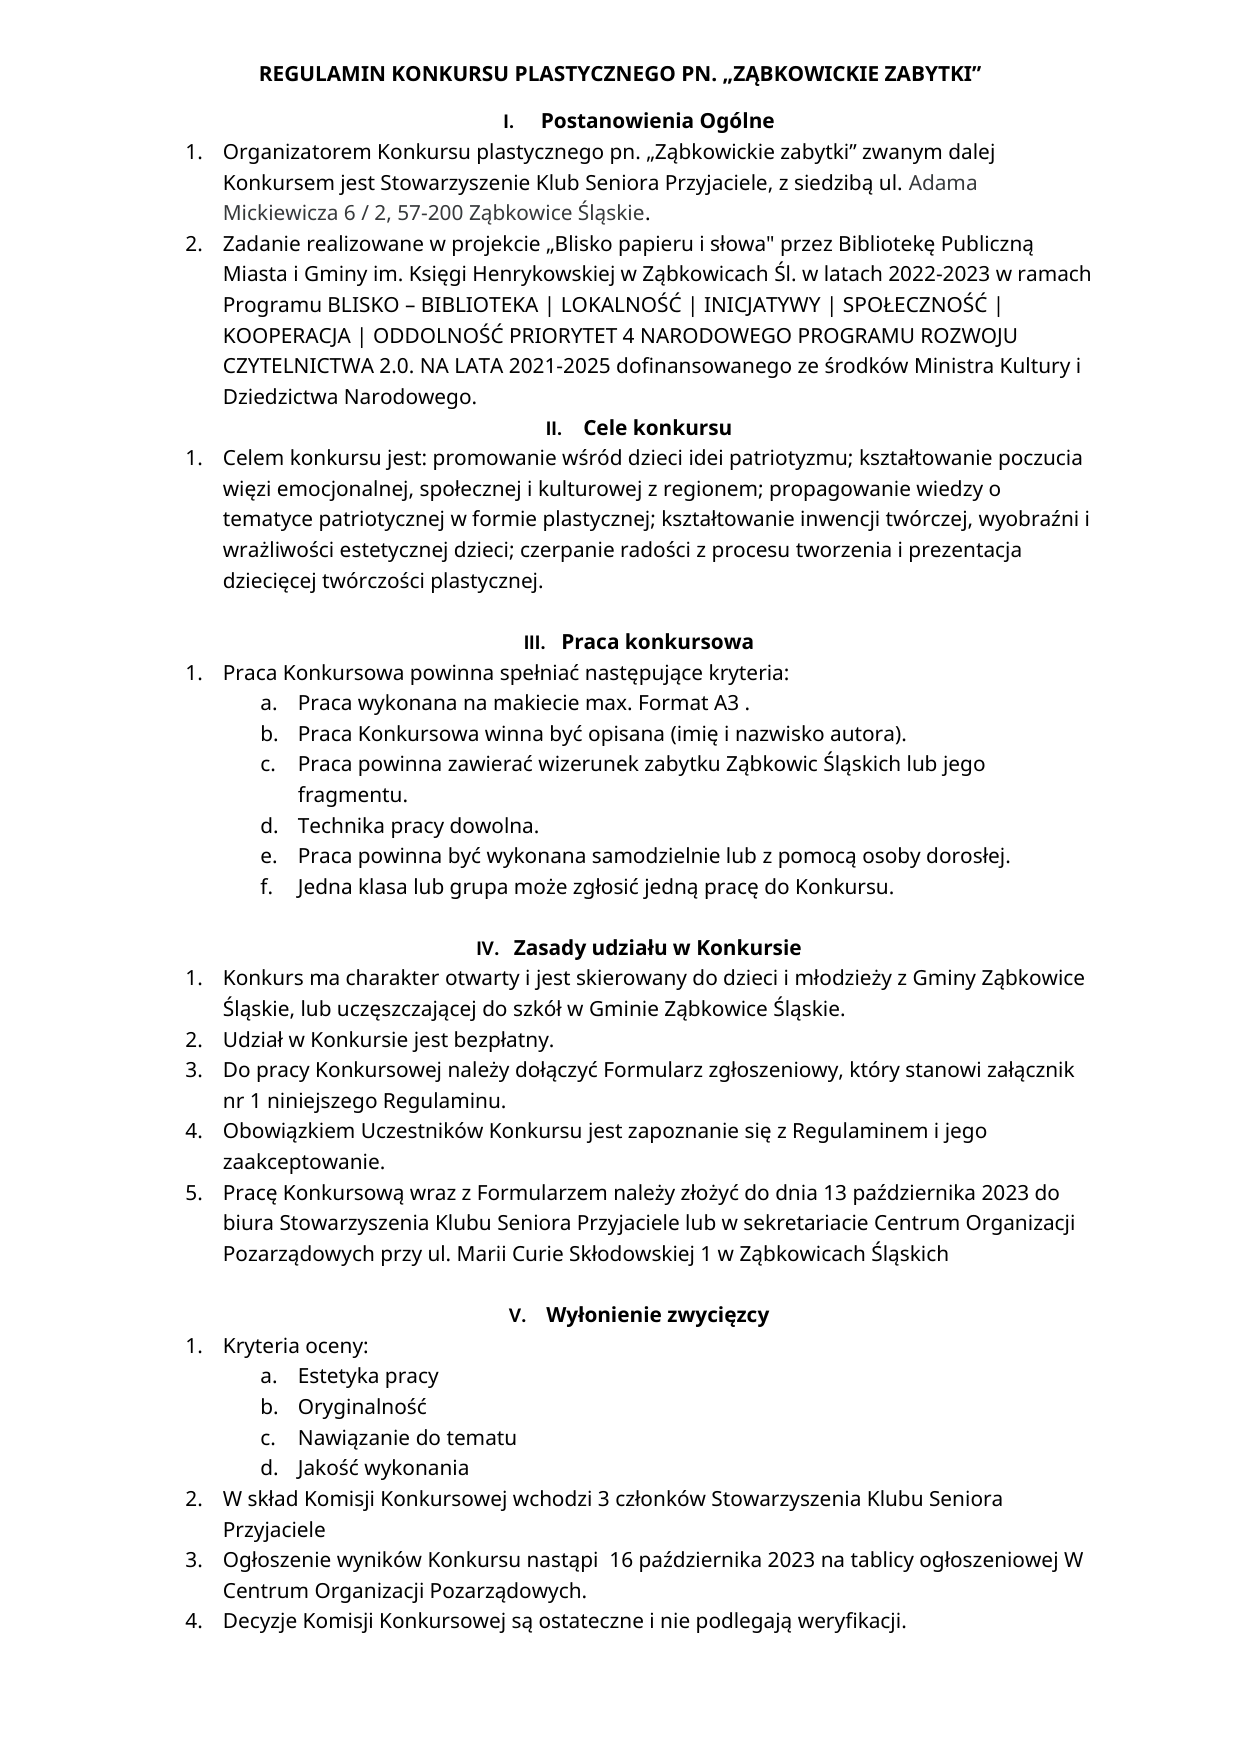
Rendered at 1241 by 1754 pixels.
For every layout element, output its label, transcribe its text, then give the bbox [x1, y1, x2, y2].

list Praca powinna zawierać wizerunek zabytku Ząbkowic Śląskich lub jego fragmentu. [260, 749, 1093, 809]
list Decyzje Komisji Konkursowej są ostateczne i nie podlegają weryfikacji. [185, 1607, 1093, 1665]
list Nawiązanie do tematu [260, 1423, 1093, 1451]
list Praca powinna być wykonana samodzielnie lub z pomocą osoby dorosłej. [260, 841, 1093, 870]
list Oryginalność [260, 1392, 1093, 1421]
list Zasady udziału w Konkursie [185, 933, 1093, 961]
list Postanowienia Ogólne [185, 106, 1093, 135]
list Praca wykonana na makiecie max. Format A3 . [260, 688, 1093, 717]
list Praca konkursowa [185, 627, 1093, 656]
list Do pracy Konkursowej należy dołączyć Formularz zgłoszeniowy, który stanowi załącznik nr 1 niniejszego Regulaminu. [185, 1055, 1093, 1114]
list Kryteria oceny: [185, 1331, 1093, 1359]
list Praca Konkursowa winna być opisana (imię i nazwisko autora). [260, 719, 1093, 747]
list Praca Konkursowa powinna spełniać następujące kryteria: [185, 658, 1093, 686]
list Cele konkursu [185, 413, 1093, 441]
list W skład Komisji Konkursowej wchodzi 3 członków Stowarzyszenia Klubu Seniora Przyjaciele [185, 1484, 1093, 1543]
list Jakość wykonania [260, 1453, 1093, 1482]
list Estetyka pracy [260, 1362, 1093, 1390]
list Technika pracy dowolna. [260, 811, 1093, 839]
list Zadanie realizowane w projekcie „Blisko papieru i słowa" przez Bibliotekę Publiczną Miasta i Gminy im. Księgi Henrykowskiej w Ząbkowicach Śl. w latach 2022-2023 w ramach Programu BLISKO – BIBLIOTEKA | LOKALNOŚĆ | INICJATYWY | SPOŁECZNOŚĆ | KOOPERACJA | ODDOLNOŚĆ PRIORYTET 4 NARODOWEGO PROGRAMU ROZWOJU CZYTELNICTWA 2.0. NA LATA 2021-2025 dofinansowanego ze środków Ministra Kultury i Dziedzictwa Narodowego. [185, 229, 1093, 411]
list Celem konkursu jest: promowanie wśród dzieci idei patriotyzmu; kształtowanie poczucia więzi emocjonalnej, społecznej i kulturowej z regionem; propagowanie wiedzy o tematyce patriotycznej w formie plastycznej; kształtowanie inwencji twórczej, wyobraźni i wrażliwości estetycznej dzieci; czerpanie radości z procesu tworzenia i prezentacja dziecięcej twórczości plastycznej. [185, 443, 1093, 594]
list Organizatorem Konkursu plastycznego pn. „Ząbkowickie zabytki” zwanym dalej Konkursem jest Stowarzyszenie Klub Seniora Przyjaciele, z siedzibą ul. Adama Mickiewicza 6 / 2, 57-200 Ząbkowice Śląskie. [185, 137, 1093, 227]
list Pracę Konkursową wraz z Formularzem należy złożyć do dnia 13 października 2023 do biura Stowarzyszenia Klubu Seniora Przyjaciele lub w sekretariacie Centrum Organizacji Pozarządowych przy ul. Marii Curie Skłodowskiej 1 w Ząbkowicach Śląskich [185, 1178, 1093, 1268]
list Obowiązkiem Uczestników Konkursu jest zapoznanie się z Regulaminem i jego zaakceptowanie. [185, 1117, 1093, 1176]
list Wyłonienie zwycięzcy [185, 1300, 1093, 1329]
text REGULAMIN KONKURSU PLASTYCZNEGO PN. „ZĄBKOWICKIE ZABYTKI” [148, 59, 1093, 88]
list Ogłoszenie wyników Konkursu nastąpi 16 października 2023 na tablicy ogłoszeniowej W Centrum Organizacji Pozarządowych. [185, 1545, 1093, 1604]
list Jedna klasa lub grupa może zgłosić jedną pracę do Konkursu. [260, 872, 1093, 931]
list Konkurs ma charakter otwarty i jest skierowany do dzieci i młodzieży z Gminy Ząbkowice Śląskie, lub uczęszczającej do szkół w Gminie Ząbkowice Śląskie. [185, 963, 1093, 1023]
list Udział w Konkursie jest bezpłatny. [185, 1025, 1093, 1053]
